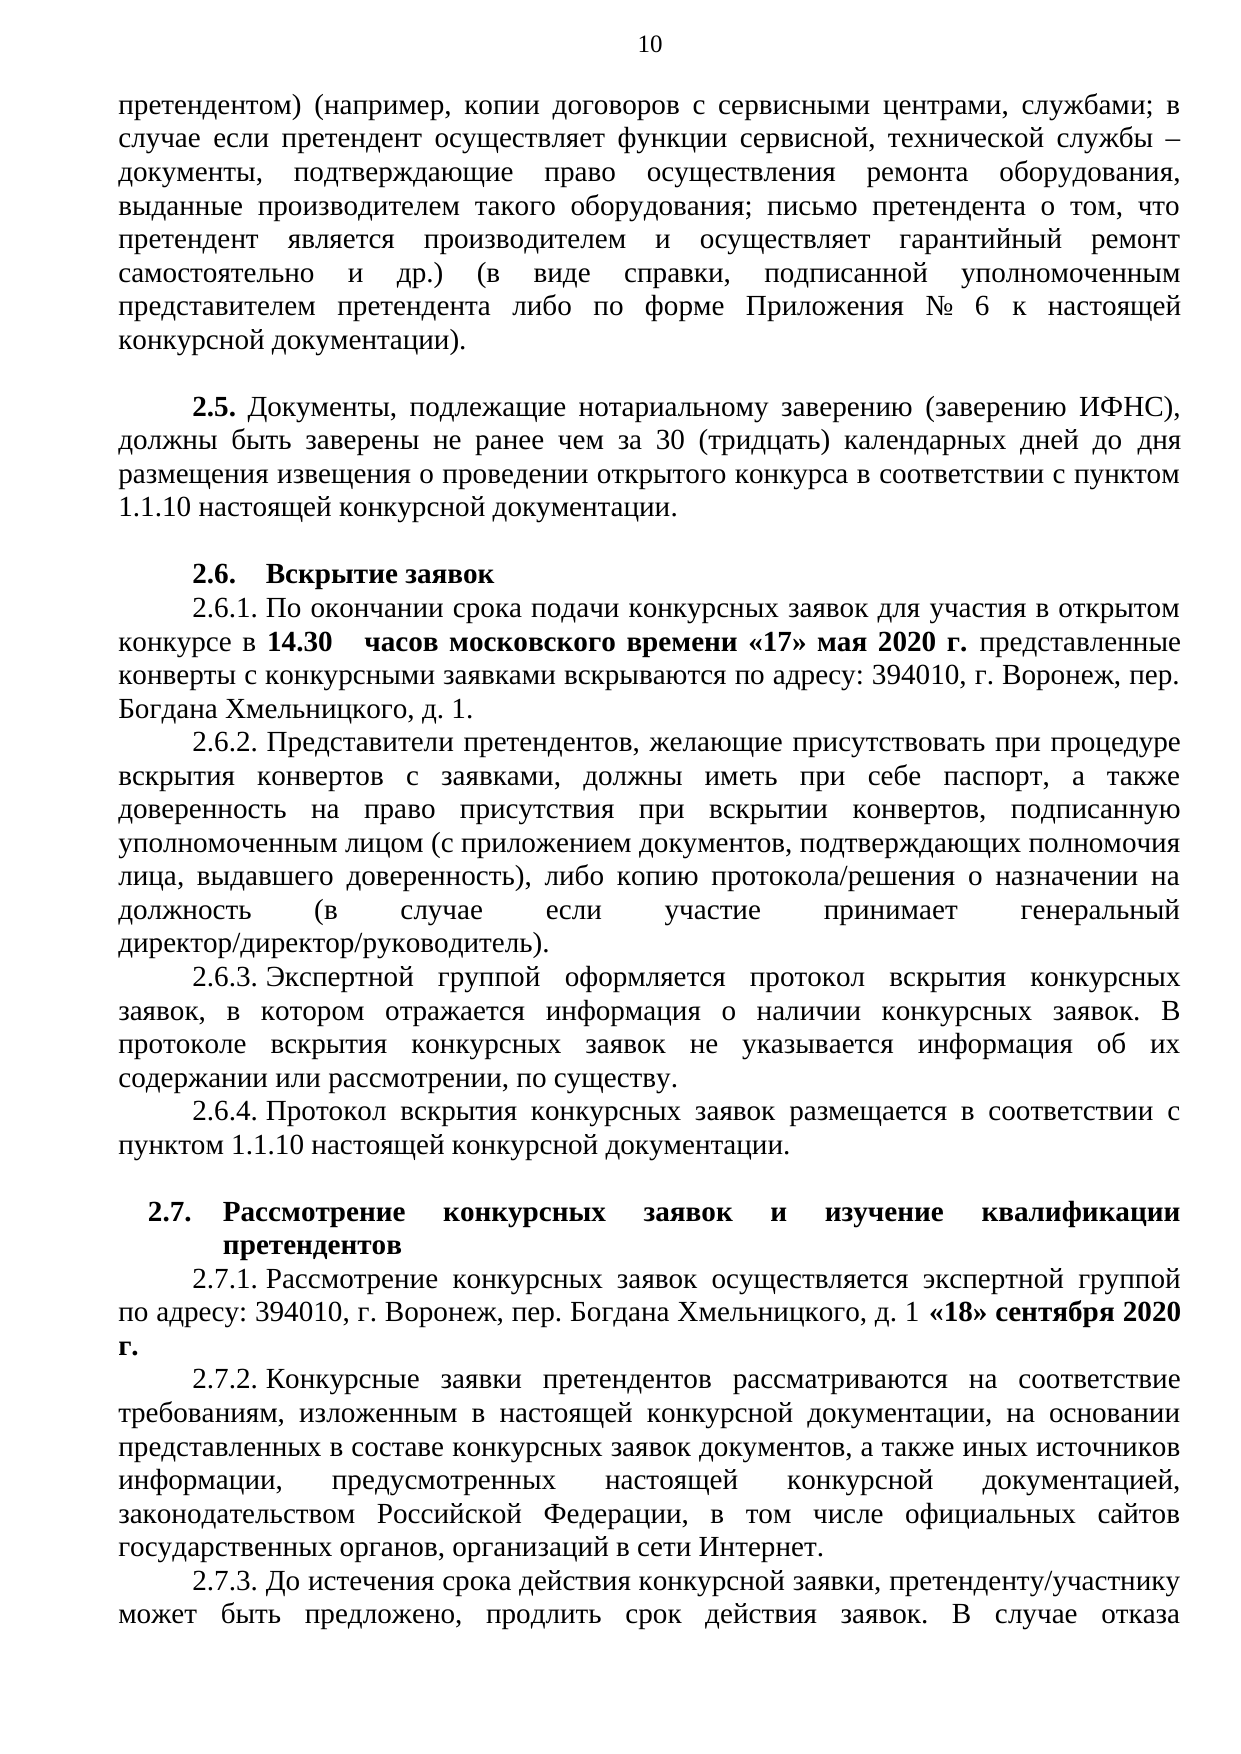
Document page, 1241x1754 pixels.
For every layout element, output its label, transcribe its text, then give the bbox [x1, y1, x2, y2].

subtitle Рассмотрение конкурсных заявок и изучение квалификации претендентов [148, 1194, 1181, 1261]
list 2.6.2. Представители претендентов, желающие присутствовать при процедуре вскрытия конвертов с заявками, должны иметь при себе паспорт, а также доверенность на право присутствия при вскрытии конвертов, подписанную уполномоченным лицом (с приложением документов, подтверждающих полномочия лица, выдавшего доверенность), либо копию протокола/решения о назначении на должность (в случае если участие принимает генеральный директор/директор/руководитель). [118, 724, 1181, 959]
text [118, 87, 1181, 355]
text 2.6. Вскрытие заявок [118, 557, 1181, 590]
list Конкурсные заявки претендентов рассматриваются на соответствие требованиям, изложенным в настоящей конкурсной документации, на основании представленных в составе конкурсных заявок документов, а также иных источников информации, предусмотренных настоящей конкурсной документацией, законодательством Российской Федерации, в том числе официальных сайтов государственных органов, организаций в сети Интернет. [118, 1362, 1181, 1563]
list Рассмотрение конкурсных заявок осуществляется экспертной группой по адресу: 394010, г. Воронеж, пер. Богдана Хмельницкого, д. 1 «18» сентября 2020 г. [118, 1261, 1181, 1362]
text 2.5. Документы, подлежащие нотариальному заверению (заверению ИФНС), должны быть заверены не ранее чем за 30 (тридцать) календарных дней до дня размещения извещения о проведении открытого конкурса в соответствии с пунктом 1.1.10 настоящей конкурсной документации. [118, 389, 1181, 523]
list 2.6.4. Протокол вскрытия конкурсных заявок размещается в соответствии с пунктом 1.1.10 настоящей конкурсной документации. [118, 1093, 1181, 1160]
list 2.6.1. По окончании срока подачи конкурсных заявок для участия в открытом конкурсе в 14.30 часов московского времени «17» мая 2020 г. представленные конверты с конкурсными заявками вскрываются по адресу: 394010, г. Воронеж, пер. Богдана Хмельницкого, д. 1. [118, 590, 1181, 724]
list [118, 1563, 1181, 1630]
list 2.6.3. Экспертной группой оформляется протокол вскрытия конкурсных заявок, в котором отражается информация о наличии конкурсных заявок. В протоколе вскрытия конкурсных заявок не указывается информация об их содержании или рассмотрении, по существу. [118, 959, 1181, 1093]
